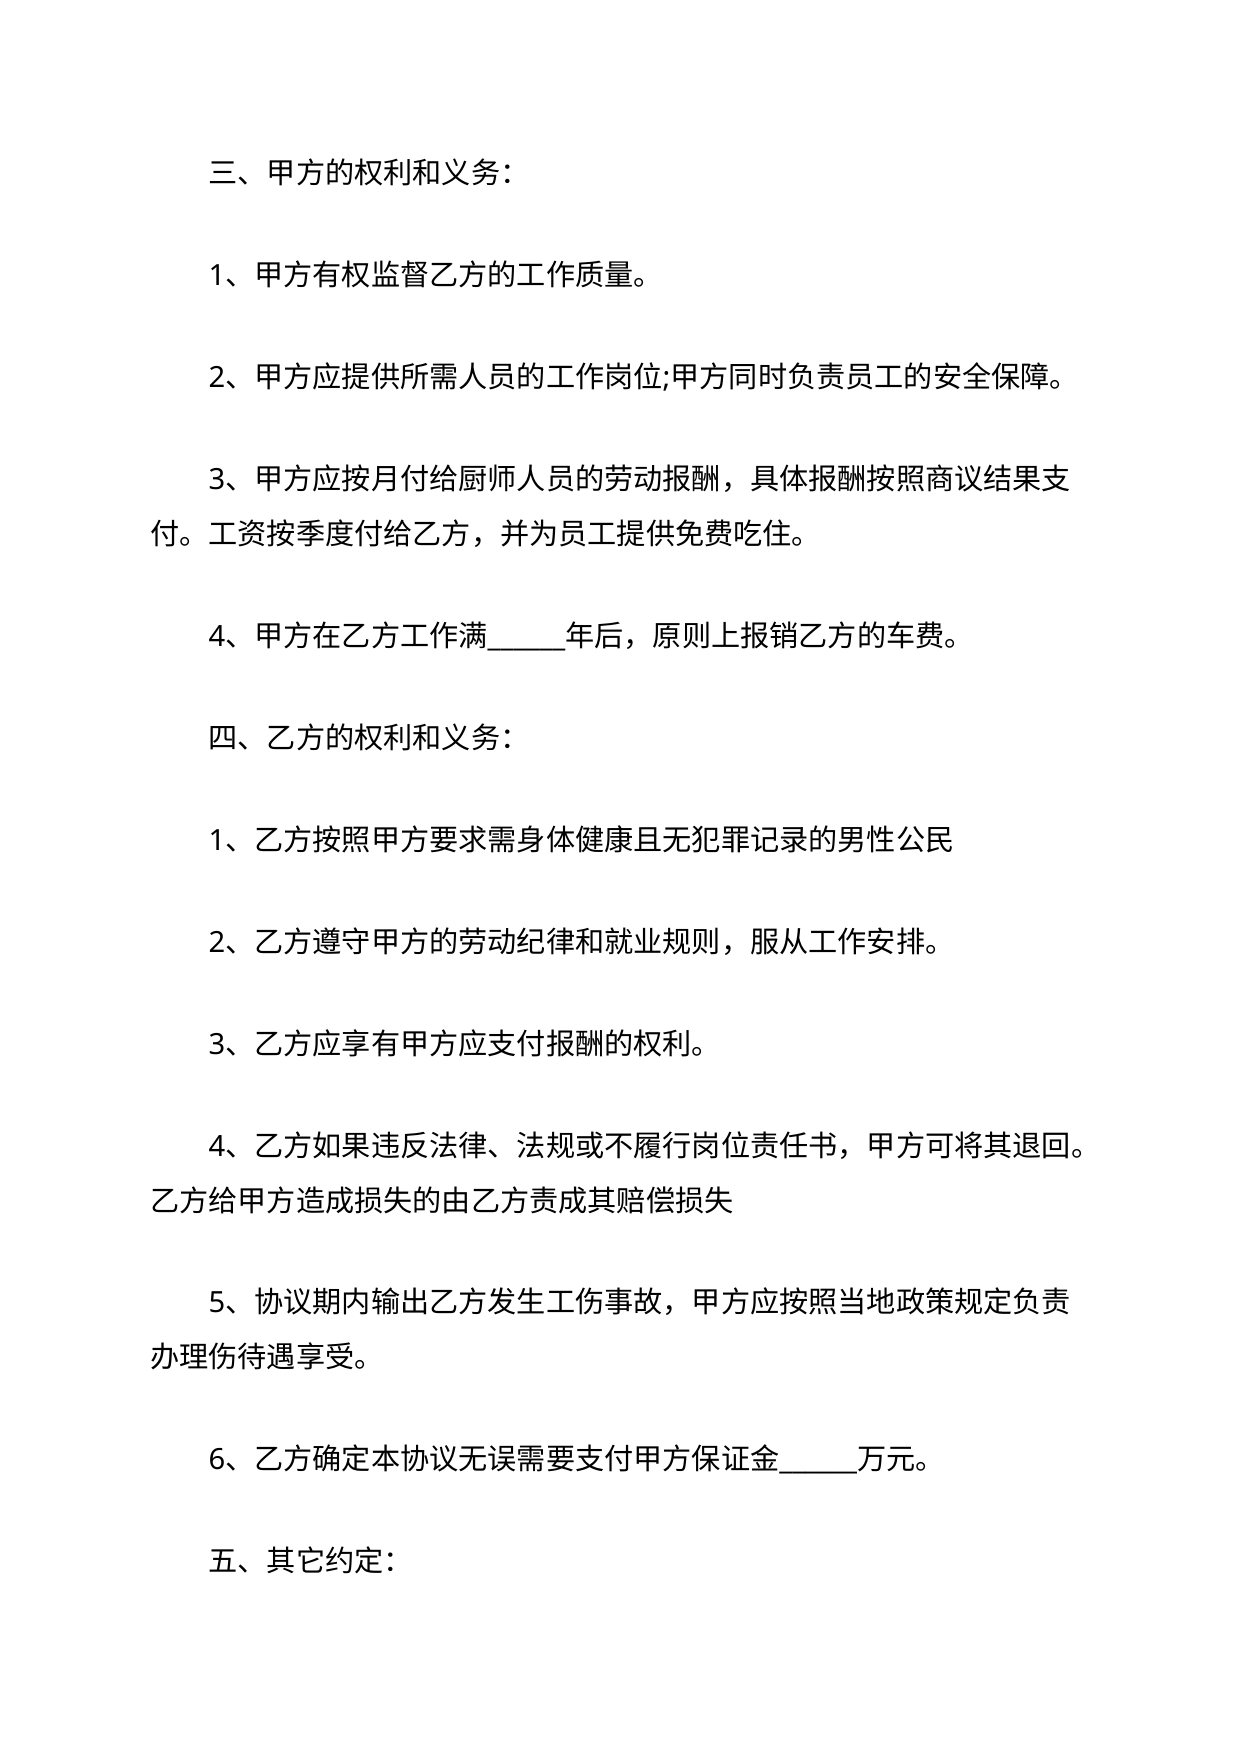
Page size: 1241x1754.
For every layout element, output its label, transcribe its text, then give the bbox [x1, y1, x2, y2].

text 3、乙方应享有甲方应支付报酬的权利。 [150, 1020, 1090, 1063]
text 3、甲方应按月付给厨师人员的劳动报酬，具体报酬按照商议结果支付。工资按季度付给乙方，并为员工提供免费吃住。 [150, 456, 1090, 553]
text 4、甲方在乙方工作满______年后，原则上报销乙方的车费。 [150, 612, 1090, 655]
text 2、乙方遵守甲方的劳动纪律和就业规则，服从工作安排。 [150, 918, 1090, 961]
text 五、其它约定： [150, 1538, 1090, 1580]
text 5、协议期内输出乙方发生工伤事故，甲方应按照当地政策规定负责办理伤待遇享受。 [150, 1279, 1090, 1376]
text 1、乙方按照甲方要求需身体健康且无犯罪记录的男性公民 [150, 816, 1090, 859]
text 4、乙方如果违反法律、法规或不履行岗位责任书，甲方可将其退回。乙方给甲方造成损失的由乙方责成其赔偿损失 [150, 1122, 1090, 1219]
text 三、甲方的权利和义务： [150, 150, 1090, 192]
text 四、乙方的权利和义务： [150, 714, 1090, 757]
text 1、甲方有权监督乙方的工作质量。 [150, 252, 1090, 294]
text 2、甲方应提供所需人员的工作岗位;甲方同时负责员工的安全保障。 [150, 354, 1090, 396]
text 6、乙方确定本协议无误需要支付甲方保证金______万元。 [150, 1436, 1090, 1478]
